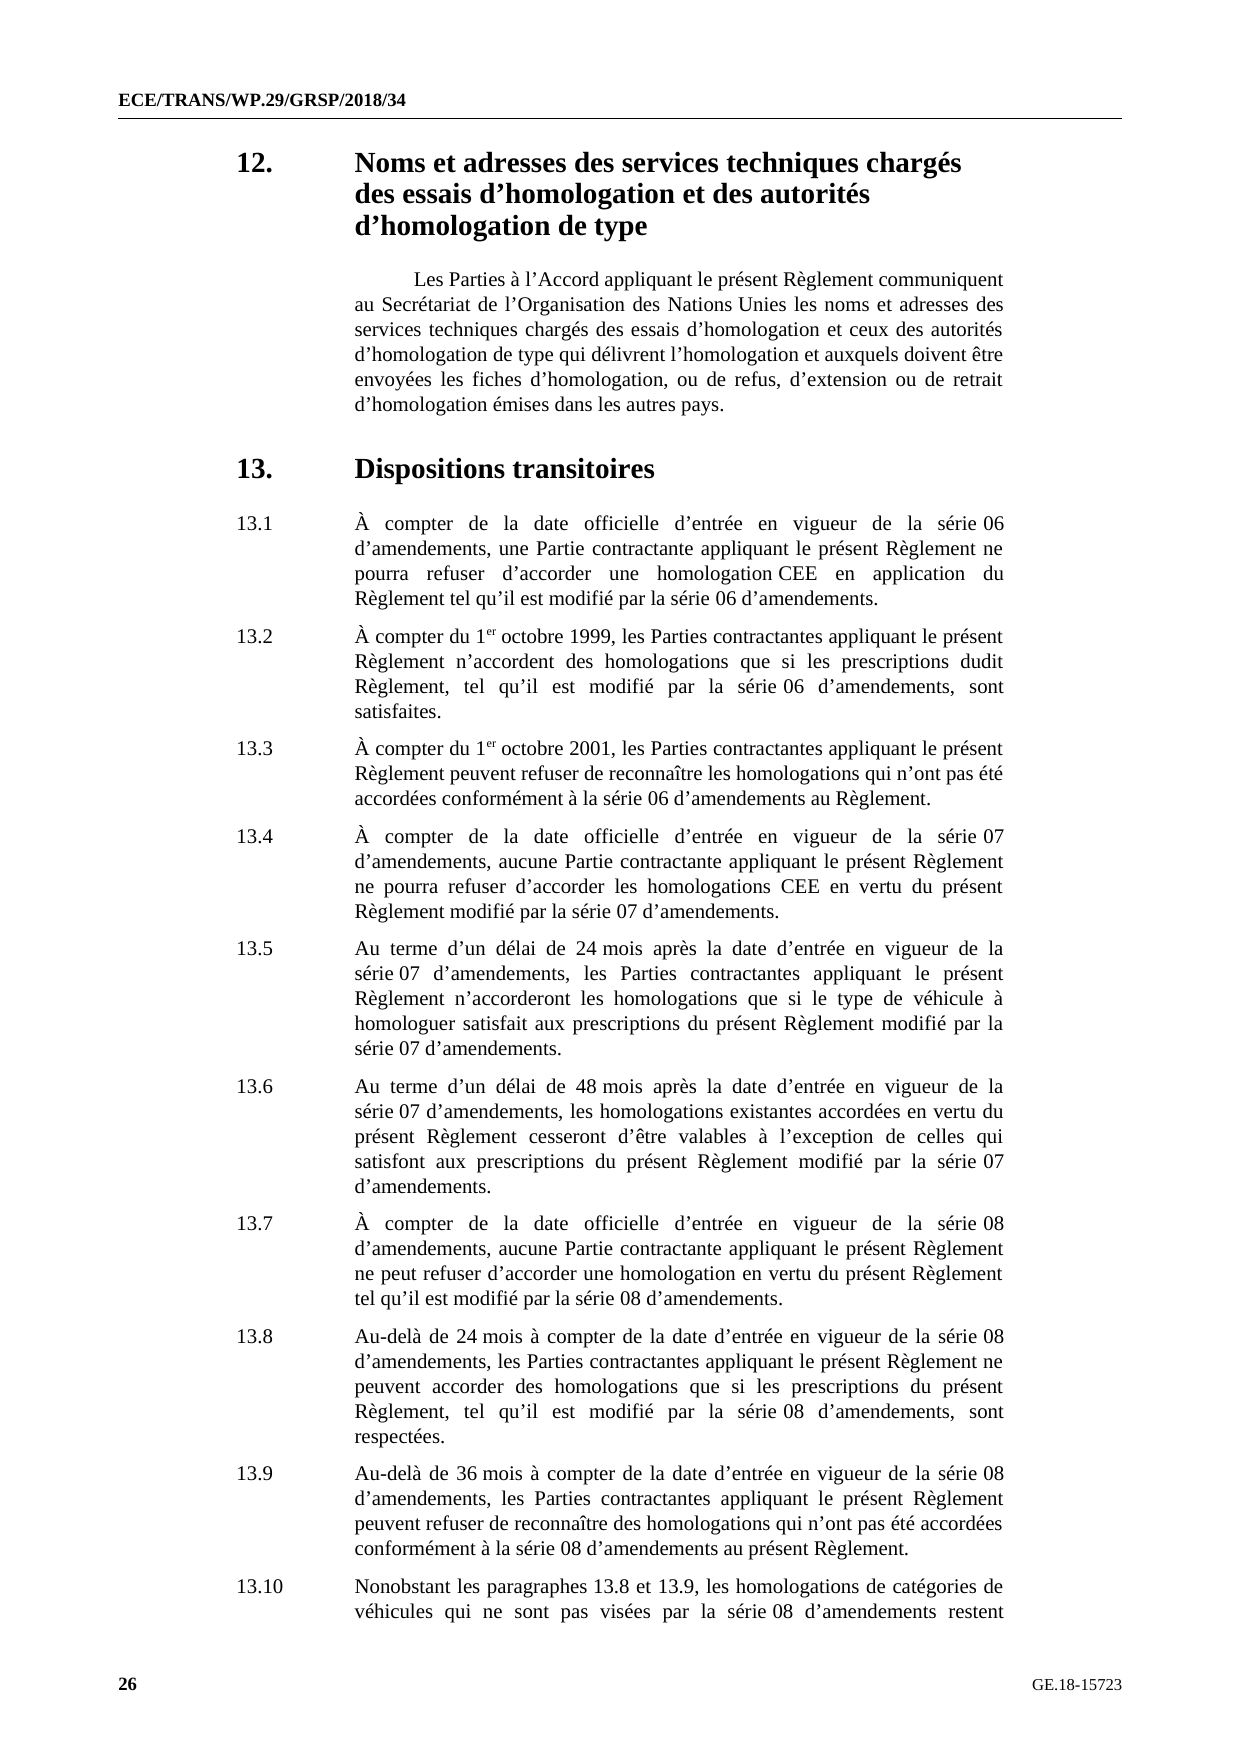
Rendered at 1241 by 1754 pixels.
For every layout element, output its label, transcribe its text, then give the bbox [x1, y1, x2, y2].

text 13.1 À compter de la date officielle d’entrée en vigueur de la série 06 d’amendements, une Partie contractante appliquant le présent Règlement ne pourra refuser d’accorder une homologation CEE en application du Règlement tel qu’il est modifié par la série 06 d’amendements. [236, 510, 1004, 610]
text 13.5 Au terme d’un délai de 24 mois après la date d’entrée en vigueur de la série 07 d’amendements, les Parties contractantes appliquant le présent Règlement n’accorderont les homologations que si le type de véhicule à homologuer satisfait aux prescriptions du présent Règlement modifié par la série 07 d’amendements. [236, 935, 1004, 1060]
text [236, 1573, 1004, 1623]
text 13.4 À compter de la date officielle d’entrée en vigueur de la série 07 d’amendements, aucune Partie contractante appliquant le présent Règlement ne pourra refuser d’accorder les homologations CEE en vertu du présent Règlement modifié par la série 07 d’amendements. [236, 823, 1004, 923]
text 13. Dispositions transitoires [236, 454, 1004, 485]
text 13.6 Au terme d’un délai de 48 mois après la date d’entrée en vigueur de la série 07 d’amendements, les homologations existantes accordées en vertu du présent Règlement cesseront d’être valables à l’exception de celles qui satisfont aux prescriptions du présent Règlement modifié par la série 07 d’amendements. [236, 1073, 1004, 1198]
text 13.9 Au-delà de 36 mois à compter de la date d’entrée en vigueur de la série 08 d’amendements, les Parties contractantes appliquant le présent Règlement peuvent refuser de reconnaître des homologations qui n’ont pas été accordées conformément à la série 08 d’amendements au présent Règlement. [236, 1460, 1004, 1560]
text 13.3 À compter du 1er octobre 2001, les Parties contractantes appliquant le présent Règlement peuvent refuser de reconnaître les homologations qui n’ont pas été accordées conformément à la série 06 d’amendements au Règlement. [236, 735, 1004, 810]
text 12. Noms et adresses des services techniques chargés des essais d’homologation et des autorités d’homologation de type [236, 148, 1004, 241]
text 13.7 À compter de la date officielle d’entrée en vigueur de la série 08 d’amendements, aucune Partie contractante appliquant le présent Règlement ne peut refuser d’accorder une homologation en vertu du présent Règlement tel qu’il est modifié par la série 08 d’amendements. [236, 1210, 1004, 1310]
text 13.8 Au-delà de 24 mois à compter de la date d’entrée en vigueur de la série 08 d’amendements, les Parties contractantes appliquant le présent Règlement ne peuvent accorder des homologations que si les prescriptions du présent Règlement, tel qu’il est modifié par la série 08 d’amendements, sont respectées. [236, 1323, 1004, 1448]
text 13.2 À compter du 1er octobre 1999, les Parties contractantes appliquant le présent Règlement n’accordent des homologations que si les prescriptions dudit Règlement, tel qu’il est modifié par la série 06 d’amendements, sont satisfaites. [236, 623, 1004, 723]
text Les Parties à l’Accord appliquant le présent Règlement communiquent au Secrétariat de l’Organisation des Nations Unies les noms et adresses des services techniques chargés des essais d’homologation et ceux des autorités d’homologation de type qui délivrent l’homologation et auxquels doivent être envoyées les fiches d’homologation, ou de refus, d’extension ou de retrait d’homologation émises dans les autres pays. [354, 266, 1004, 416]
